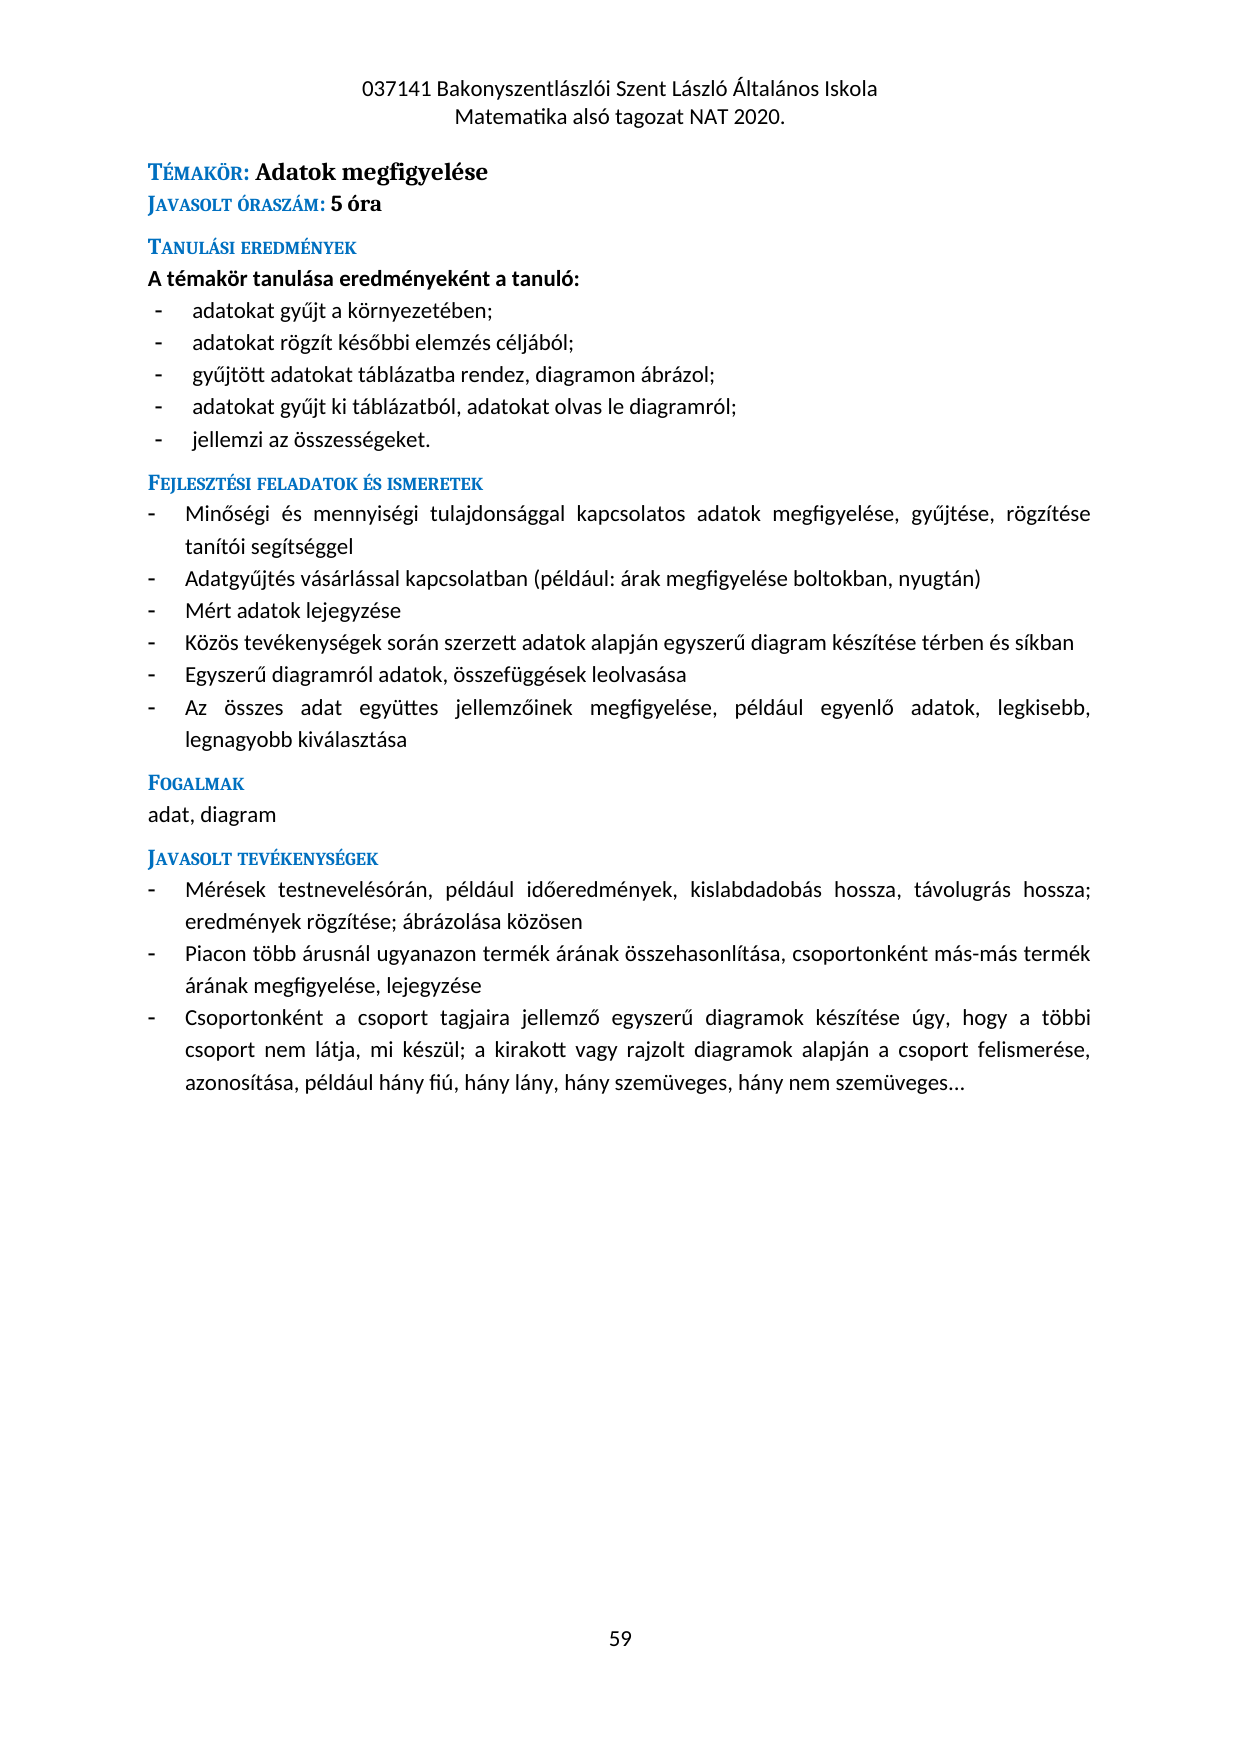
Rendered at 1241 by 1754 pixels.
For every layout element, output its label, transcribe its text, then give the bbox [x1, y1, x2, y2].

list jellemzi az összességeket. [154, 425, 1093, 453]
list Közös tevékenységek során szerzett adatok alapján egyszerű diagram készítése térben és síkban [148, 628, 1093, 656]
list adatokat gyűjt a környezetében; [154, 296, 1093, 324]
subtitle Fejlesztési feladatok és ismeretek [148, 469, 1093, 496]
text Javasolt óraszám: 5 óra [148, 191, 1093, 217]
list Csoportonként a csoport tagjaira jellemző egyszerű diagramok készítése úgy, hogy a többi csoport nem látja, mi készül; a kirakott vagy rajzolt diagramok alapján a csoport felismerése, azonosítása, például hány fiú, hány lány, hány szemüveges, hány nem szemüveges... [148, 1003, 1093, 1096]
list Mérések testnevelésórán, például időeredmények, kislabdadobás hossza, távolugrás hossza; eredmények rögzítése; ábrázolása közösen [148, 875, 1093, 935]
text A témakör tanulása eredményeként a tanuló: [148, 264, 1093, 292]
subtitle Javasolt tevékenységek [148, 844, 1093, 871]
text Témakör: Adatok megfigyelése [148, 158, 1093, 187]
subtitle Fogalmak [148, 769, 1093, 796]
list Az összes adat együttes jellemzőinek megfigyelése, például egyenlő adatok, legkisebb, legnagyobb kiválasztása [148, 693, 1093, 753]
list gyűjtött adatokat táblázatba rendez, diagramon ábrázol; [154, 360, 1093, 388]
list adatokat rögzít későbbi elemzés céljából; [154, 328, 1093, 356]
subtitle Tanulási eredmények [148, 233, 1093, 260]
list adatokat gyűjt ki táblázatból, adatokat olvas le diagramról; [154, 392, 1093, 421]
list Piacon több árusnál ugyanazon termék árának összehasonlítása, csoportonként más-más termék árának megfigyelése, lejegyzése [148, 939, 1093, 999]
text adat, diagram [148, 800, 1093, 828]
list Mért adatok lejegyzése [148, 596, 1093, 624]
list Adatgyűjtés vásárlással kapcsolatban (például: árak megfigyelése boltokban, nyugtán) [148, 564, 1093, 592]
list Minőségi és mennyiségi tulajdonsággal kapcsolatos adatok megfigyelése, gyűjtése, rögzítése tanítói segítséggel [148, 499, 1093, 560]
list Egyszerű diagramról adatok, összefüggések leolvasása [148, 661, 1093, 688]
